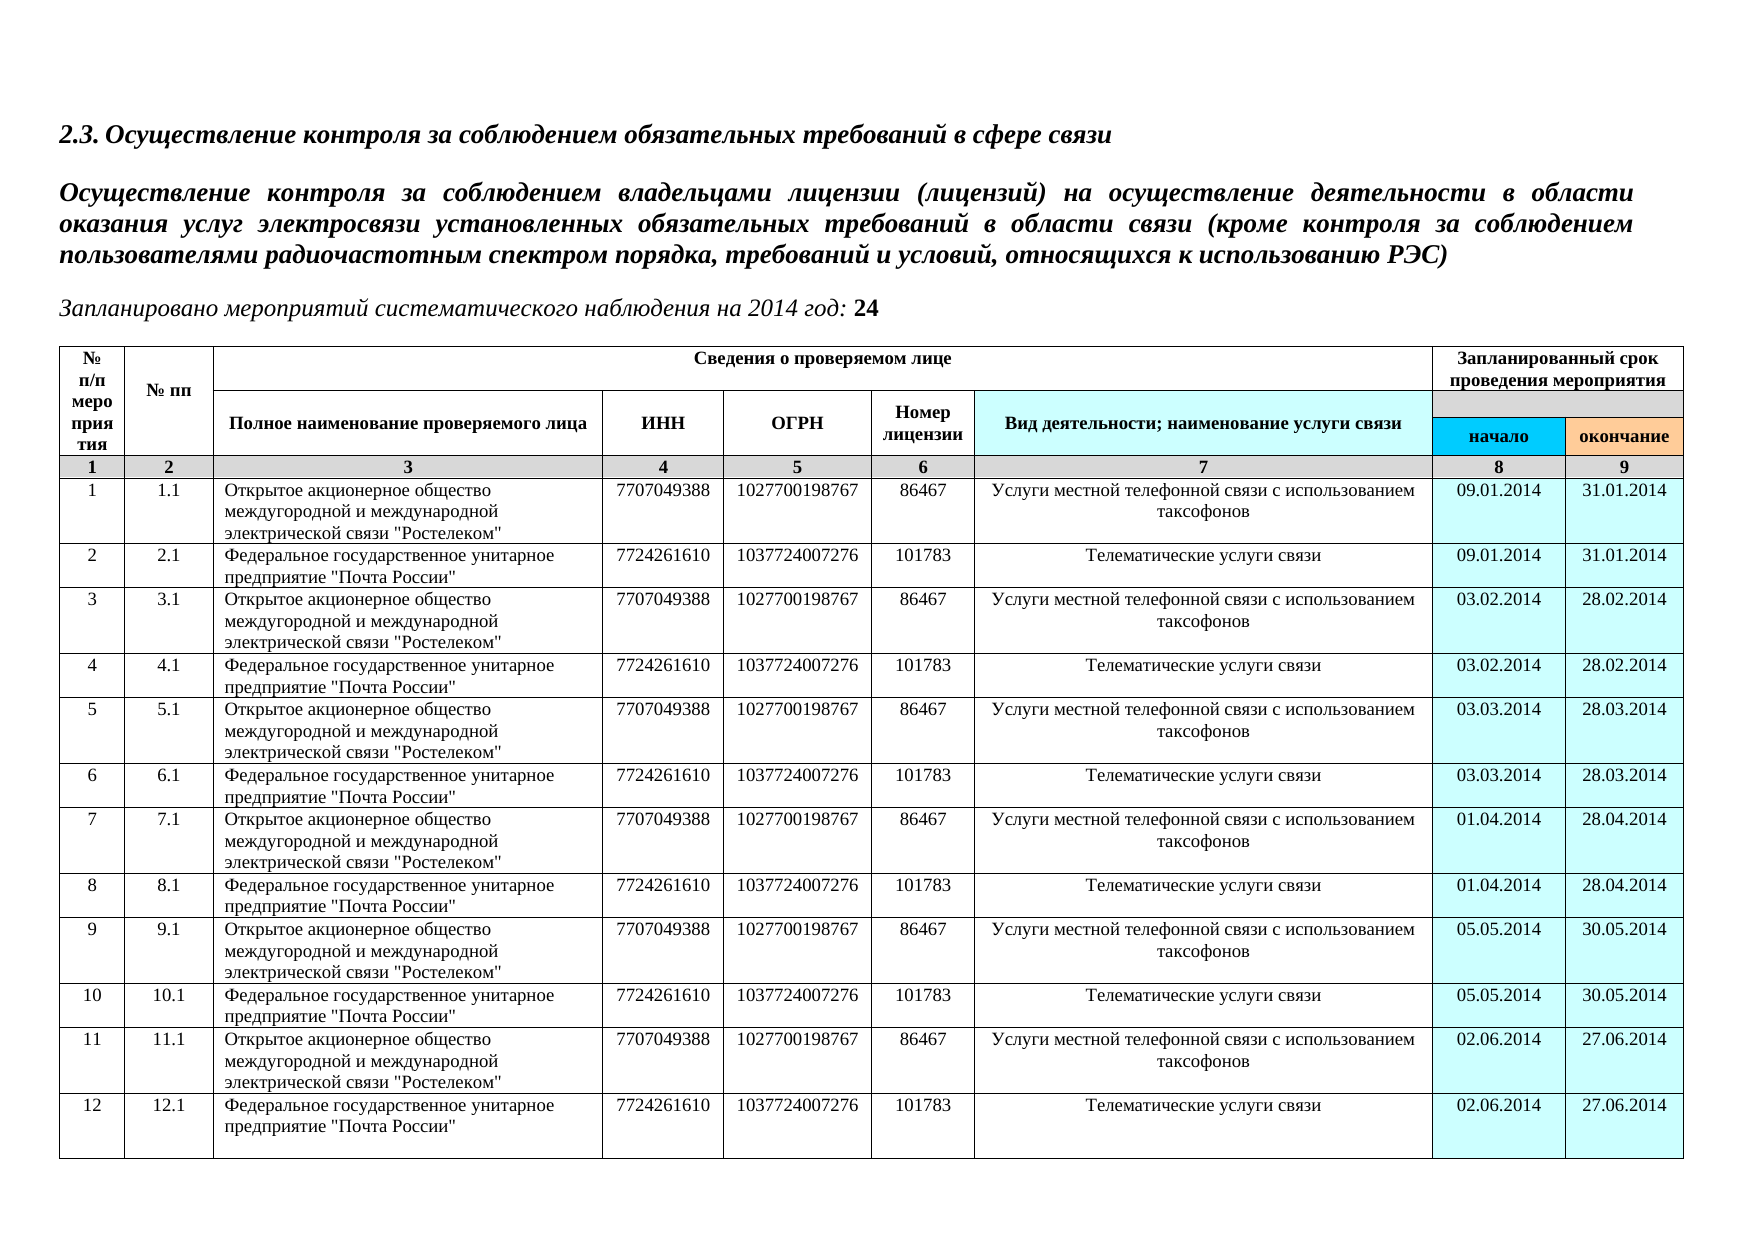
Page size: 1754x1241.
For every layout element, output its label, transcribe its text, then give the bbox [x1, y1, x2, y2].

table_cell 7707049388 [603, 698, 723, 763]
table_cell Услуги местной телефонной связи с использованием таксофонов [975, 918, 1432, 983]
table_cell 31.01.2014 [1566, 544, 1683, 587]
table_header № пп [125, 347, 213, 455]
table_cell Услуги местной телефонной связи с использованием таксофонов [975, 698, 1432, 763]
table_cell 28.03.2014 [1566, 764, 1683, 807]
table_cell [1433, 391, 1683, 417]
table_cell Телематические услуги связи [975, 544, 1432, 587]
table_cell Федеральное государственное унитарное предприятие "Почта России" [214, 874, 602, 917]
table_cell ОГРН [724, 391, 871, 455]
table_cell 10 [60, 984, 124, 1027]
table_cell 12 [60, 1094, 124, 1158]
table_cell 6.1 [125, 764, 213, 807]
table_cell 12.1 [125, 1094, 213, 1158]
table_cell 30.05.2014 [1566, 918, 1683, 983]
table_cell 1027700198767 [724, 808, 871, 873]
table_cell 7724261610 [603, 874, 723, 917]
table_cell 1027700198767 [724, 479, 871, 543]
table_header Сведения о проверяемом лице [214, 347, 1432, 390]
table_cell 03.02.2014 [1433, 588, 1565, 653]
table_cell 9 [60, 918, 124, 983]
table_cell Федеральное государственное унитарное предприятие "Почта России" [214, 654, 602, 697]
table_cell Услуги местной телефонной связи с использованием таксофонов [975, 479, 1432, 543]
table_cell 03.03.2014 [1433, 698, 1565, 763]
table_cell 28.02.2014 [1566, 588, 1683, 653]
table_cell Телематические услуги связи [975, 984, 1432, 1027]
table_cell 101783 [872, 874, 974, 917]
table_cell 2 [60, 544, 124, 587]
table_cell 11.1 [125, 1028, 213, 1093]
table_cell Открытое акционерное общество междугородной и международной электрической связи "Ростелеком" [214, 918, 602, 983]
table_cell 1037724007276 [724, 544, 871, 587]
table_cell ИНН [603, 391, 723, 455]
table_cell 7707049388 [603, 808, 723, 873]
table_cell 1037724007276 [724, 874, 871, 917]
table_cell 31.01.2014 [1566, 479, 1683, 543]
text 2.3. Осуществление контроля за соблюдением обязательных требований в сфере связи [59, 118, 1636, 149]
table_cell 2 [125, 456, 213, 477]
table_cell Федеральное государственное унитарное предприятие "Почта России" [214, 1094, 602, 1158]
table_cell 5.1 [125, 698, 213, 763]
table_cell 27.06.2014 [1566, 1028, 1683, 1093]
table_cell Открытое акционерное общество междугородной и международной электрической связи "Ростелеком" [214, 698, 602, 763]
table_cell 02.06.2014 [1433, 1028, 1565, 1093]
table_cell Открытое акционерное общество междугородной и международной электрической связи "Ростелеком" [214, 479, 602, 543]
table_cell Услуги местной телефонной связи с использованием таксофонов [975, 1028, 1432, 1093]
text Запланировано мероприятий систематического наблюдения на 2014 год: 24 [59, 293, 1636, 322]
table_cell 3 [60, 588, 124, 653]
table_cell 86467 [872, 588, 974, 653]
table_cell 7724261610 [603, 764, 723, 807]
table_cell 28.02.2014 [1566, 654, 1683, 697]
table_cell 5 [60, 698, 124, 763]
table_cell 1027700198767 [724, 918, 871, 983]
table_cell Вид деятельности; наименование услуги связи [975, 391, 1432, 455]
table_cell 8.1 [125, 874, 213, 917]
table_cell 9 [1566, 456, 1683, 477]
table_cell Федеральное государственное унитарное предприятие "Почта России" [214, 544, 602, 587]
table_cell 86467 [872, 1028, 974, 1093]
table_cell Полное наименование проверяемого лица [214, 391, 602, 455]
table_header № п/п мероприятия [60, 347, 124, 455]
table_cell 1037724007276 [724, 1094, 871, 1158]
table_cell 09.01.2014 [1433, 544, 1565, 587]
table_cell 4 [603, 456, 723, 477]
table_cell 7724261610 [603, 984, 723, 1027]
table_cell 7.1 [125, 808, 213, 873]
table_cell 9.1 [125, 918, 213, 983]
table_cell 1037724007276 [724, 764, 871, 807]
table_cell 27.06.2014 [1566, 1094, 1683, 1158]
table_cell окончание [1566, 418, 1683, 455]
table_cell 7724261610 [603, 544, 723, 587]
table_cell 7 [975, 456, 1432, 477]
table_cell Открытое акционерное общество междугородной и международной электрической связи "Ростелеком" [214, 1028, 602, 1093]
table_cell 7724261610 [603, 1094, 723, 1158]
table_cell 1037724007276 [724, 984, 871, 1027]
table_cell Номер лицензии [872, 391, 974, 455]
table_cell Услуги местной телефонной связи с использованием таксофонов [975, 588, 1432, 653]
table_cell 6 [872, 456, 974, 477]
table_cell 4.1 [125, 654, 213, 697]
table_cell 101783 [872, 544, 974, 587]
table_cell 28.04.2014 [1566, 808, 1683, 873]
table_cell 02.06.2014 [1433, 1094, 1565, 1158]
table_cell 7707049388 [603, 588, 723, 653]
table_cell 86467 [872, 698, 974, 763]
table_cell 1027700198767 [724, 588, 871, 653]
table_cell 1.1 [125, 479, 213, 543]
table_cell 1 [60, 479, 124, 543]
table_cell 09.01.2014 [1433, 479, 1565, 543]
table_cell 2.1 [125, 544, 213, 587]
table_cell 28.04.2014 [1566, 874, 1683, 917]
table_cell 11 [60, 1028, 124, 1093]
table_cell 101783 [872, 654, 974, 697]
table_cell 3 [214, 456, 602, 477]
table_cell 86467 [872, 918, 974, 983]
table_cell 28.03.2014 [1566, 698, 1683, 763]
table_cell 01.04.2014 [1433, 874, 1565, 917]
table_cell 7707049388 [603, 918, 723, 983]
table_cell Открытое акционерное общество междугородной и международной электрической связи "Ростелеком" [214, 588, 602, 653]
table_cell Телематические услуги связи [975, 1094, 1432, 1158]
table_cell 1037724007276 [724, 654, 871, 697]
table_cell 1027700198767 [724, 1028, 871, 1093]
table_cell 101783 [872, 1094, 974, 1158]
table_cell 5 [724, 456, 871, 477]
text Осуществление контроля за соблюдением владельцами лицензии (лицензий) на осуществление деятельности в области оказания услуг электросвязи установленных обязательных требований в области связи (кроме контроля за соблюдением пользователями радиочастотным спектром порядка, требований и условий, относящихся к использованию РЭС) [59, 176, 1636, 269]
table_cell 7 [60, 808, 124, 873]
table_cell 7707049388 [603, 479, 723, 543]
table_cell 7707049388 [603, 1028, 723, 1093]
table_cell 1027700198767 [724, 698, 871, 763]
table_cell 8 [1433, 456, 1565, 477]
table_cell Услуги местной телефонной связи с использованием таксофонов [975, 808, 1432, 873]
table_cell 03.03.2014 [1433, 764, 1565, 807]
table_cell Открытое акционерное общество междугородной и международной электрической связи "Ростелеком" [214, 808, 602, 873]
table_cell 101783 [872, 984, 974, 1027]
table_cell 05.05.2014 [1433, 984, 1565, 1027]
table_cell 1 [60, 456, 124, 477]
table_cell 7724261610 [603, 654, 723, 697]
table_cell 01.04.2014 [1433, 808, 1565, 873]
table_cell 05.05.2014 [1433, 918, 1565, 983]
table_cell 4 [60, 654, 124, 697]
table_cell 86467 [872, 479, 974, 543]
table_cell начало [1433, 418, 1565, 455]
table_cell Телематические услуги связи [975, 874, 1432, 917]
table_cell 3.1 [125, 588, 213, 653]
table_cell 86467 [872, 808, 974, 873]
table_cell 10.1 [125, 984, 213, 1027]
table_cell 03.02.2014 [1433, 654, 1565, 697]
table_cell 30.05.2014 [1566, 984, 1683, 1027]
table_cell Федеральное государственное унитарное предприятие "Почта России" [214, 764, 602, 807]
table_cell Телематические услуги связи [975, 764, 1432, 807]
table_header Запланированный срок проведения мероприятия [1433, 347, 1683, 390]
table_cell 8 [60, 874, 124, 917]
table_cell Телематические услуги связи [975, 654, 1432, 697]
table_cell 6 [60, 764, 124, 807]
table_cell Федеральное государственное унитарное предприятие "Почта России" [214, 984, 602, 1027]
table_cell 101783 [872, 764, 974, 807]
